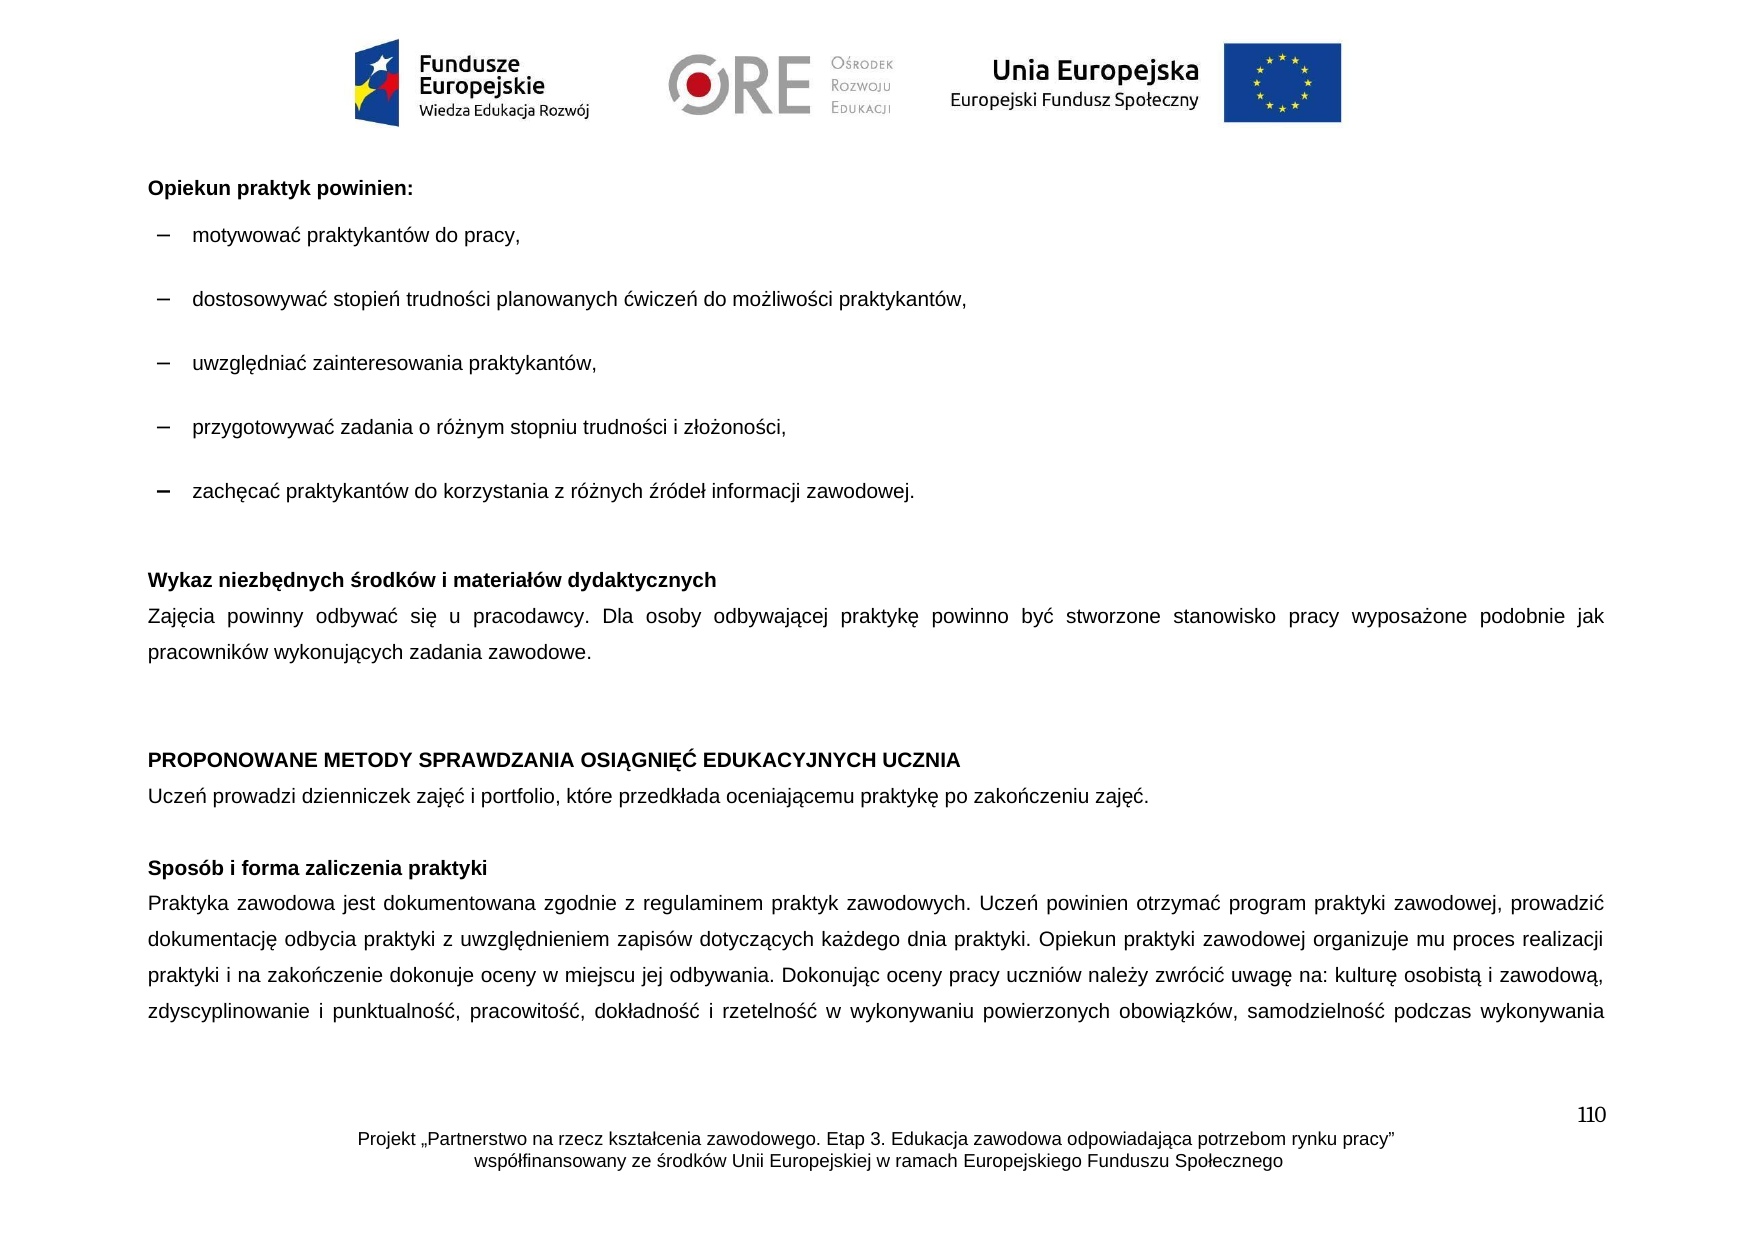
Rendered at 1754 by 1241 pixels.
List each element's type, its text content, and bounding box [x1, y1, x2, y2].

text Uczeń prowadzi dzienniczek zajęć i portfolio, które przedkłada oceniającemu praktykę po zakończeniu zajęć. [148, 783, 1606, 807]
text Wykaz niezbędnych środków i materiałów dydaktycznych [148, 568, 1606, 592]
list zachęcać praktykantów do korzystania z różnych źródeł informacji zawodowej. [154, 468, 1606, 511]
text Opiekun praktyk powinien: [148, 176, 1606, 199]
text Sposób i forma zaliczenia praktyki [148, 855, 1606, 879]
list motywować praktykantów do pracy, [154, 212, 1606, 254]
list dostosowywać stopień trudności planowanych ćwiczeń do możliwości praktykantów, [154, 276, 1606, 318]
text Zajęcia powinny odbywać się u pracodawcy. Dla osoby odbywającej praktykę powinno być stworzone stanowisko pracy wyposażone podobnie jak pracowników wykonujących zadania zawodowe. [148, 604, 1606, 664]
picture [333, 18, 1368, 148]
text PROPONOWANE METODY SPRAWDZANIA OSIĄGNIĘĆ EDUKACYJNYCH UCZNIA [148, 747, 1606, 771]
list uwzględniać zainteresowania praktykantów, [154, 340, 1606, 382]
list przygotowywać zadania o różnym stopniu trudności i złożoności, [154, 404, 1606, 446]
